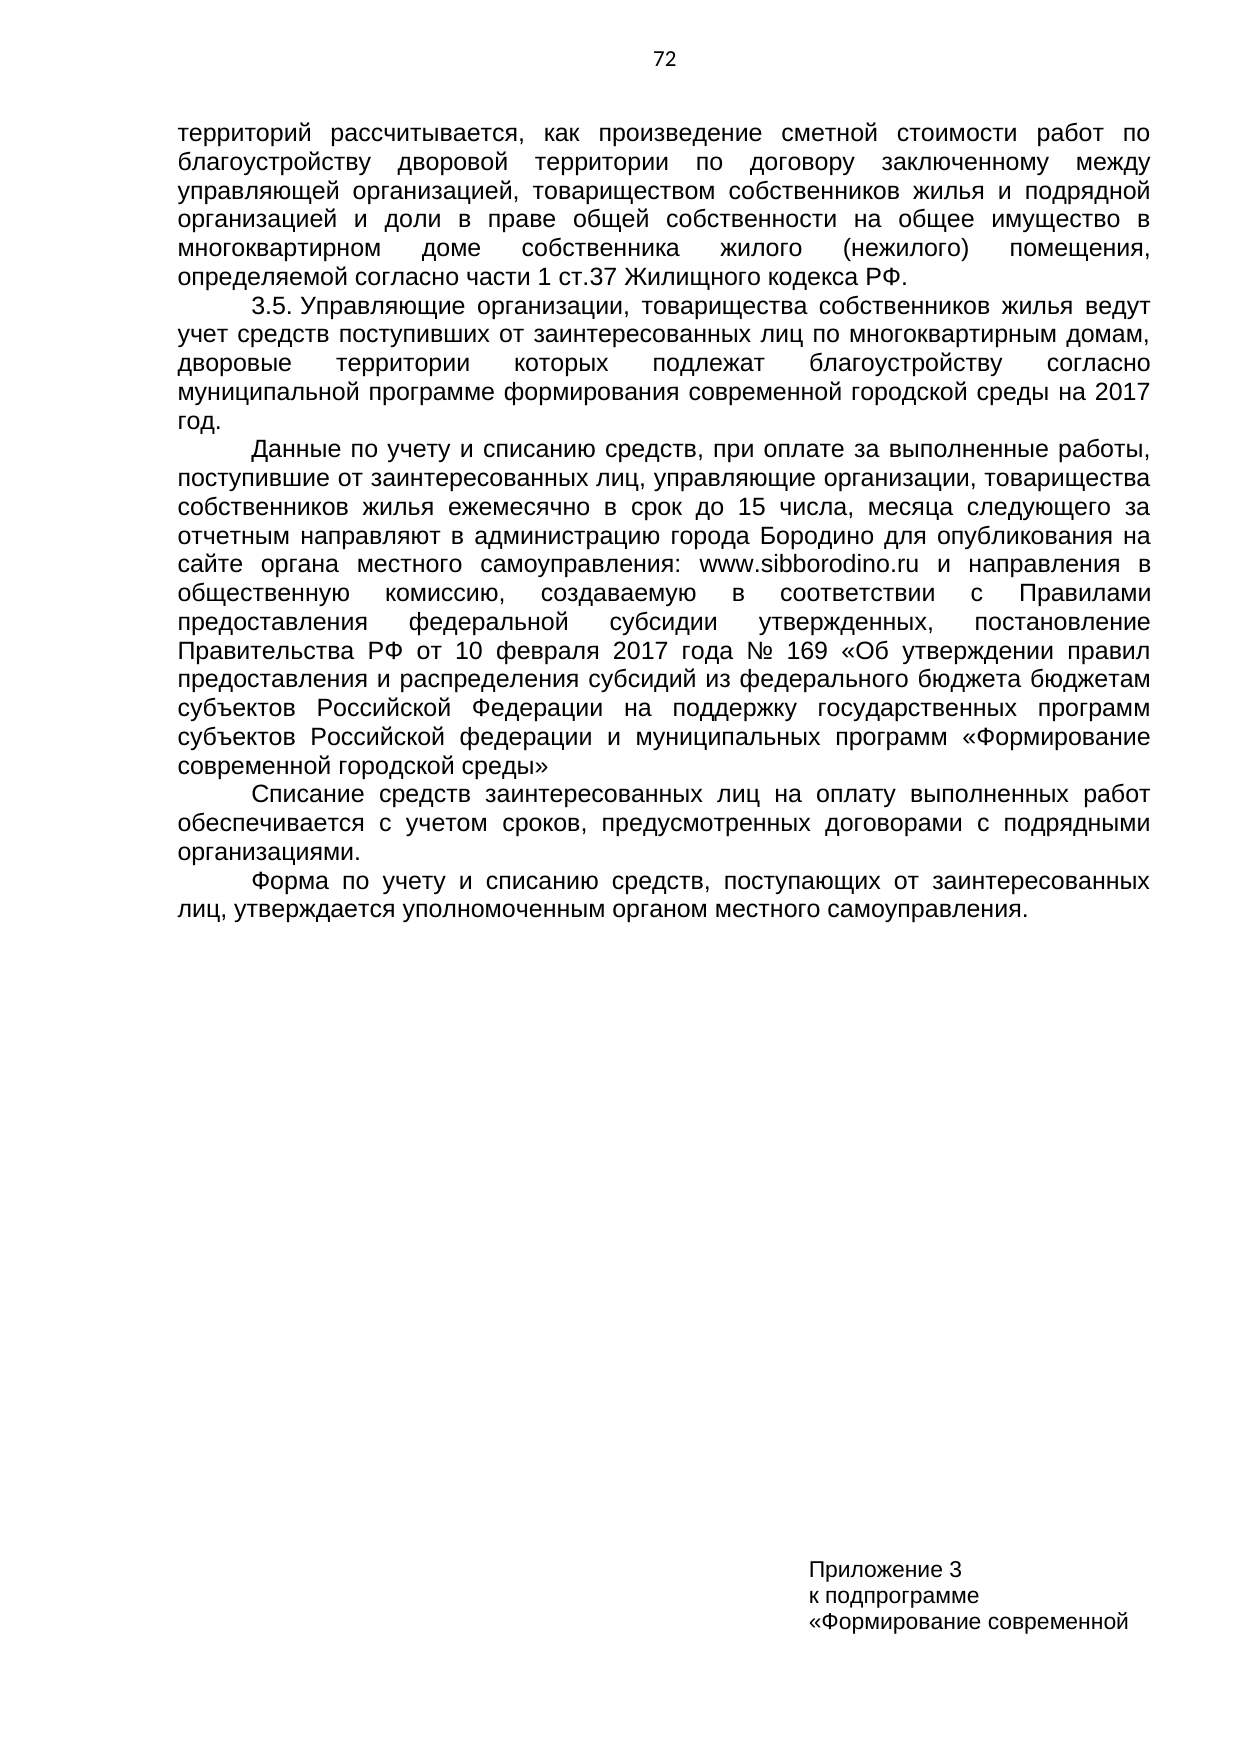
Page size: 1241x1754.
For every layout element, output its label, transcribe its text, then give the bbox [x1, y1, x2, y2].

text Списание средств заинтересованных лиц на оплату выполненных работ обеспечивается с учетом сроков, предусмотренных договорами с подрядными организациями. [177, 779, 1152, 866]
text Форма по учету и списанию средств, поступающих от заинтересованных лиц, утверждается уполномоченным органом местного самоуправления. [177, 866, 1152, 923]
text Данные по учету и списанию средств, при оплате за выполненные работы, поступившие от заинтересованных лиц, управляющие организации, товарищества собственников жилья ежемесячно в срок до 15 числа, месяца следующего за отчетным направляют в администрацию города Бородино для опубликования на сайте органа местного самоуправления: www.sibborodino.ru и направления в общественную комиссию, создаваемую в соответствии с Правилами предоставления федеральной субсидии утвержденных, постановление Правительства РФ от 10 февраля 2017 года № 169 «Об утверждении правил предоставления и распределения субсидий из федерального бюджета бюджетам субъектов Российской Федерации на поддержку государственных программ субъектов Российской федерации и муниципальных программ «Формирование современной городской среды» [177, 434, 1152, 779]
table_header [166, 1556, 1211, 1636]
text 3.5. Управляющие организации, товарищества собственников жилья ведут учет средств поступивших от заинтересованных лиц по многоквартирным домам, дворовые территории которых подлежат благоустройству согласно муниципальной программе формирования современной городской среды на 2017 год. [177, 291, 1152, 434]
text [177, 118, 1152, 291]
